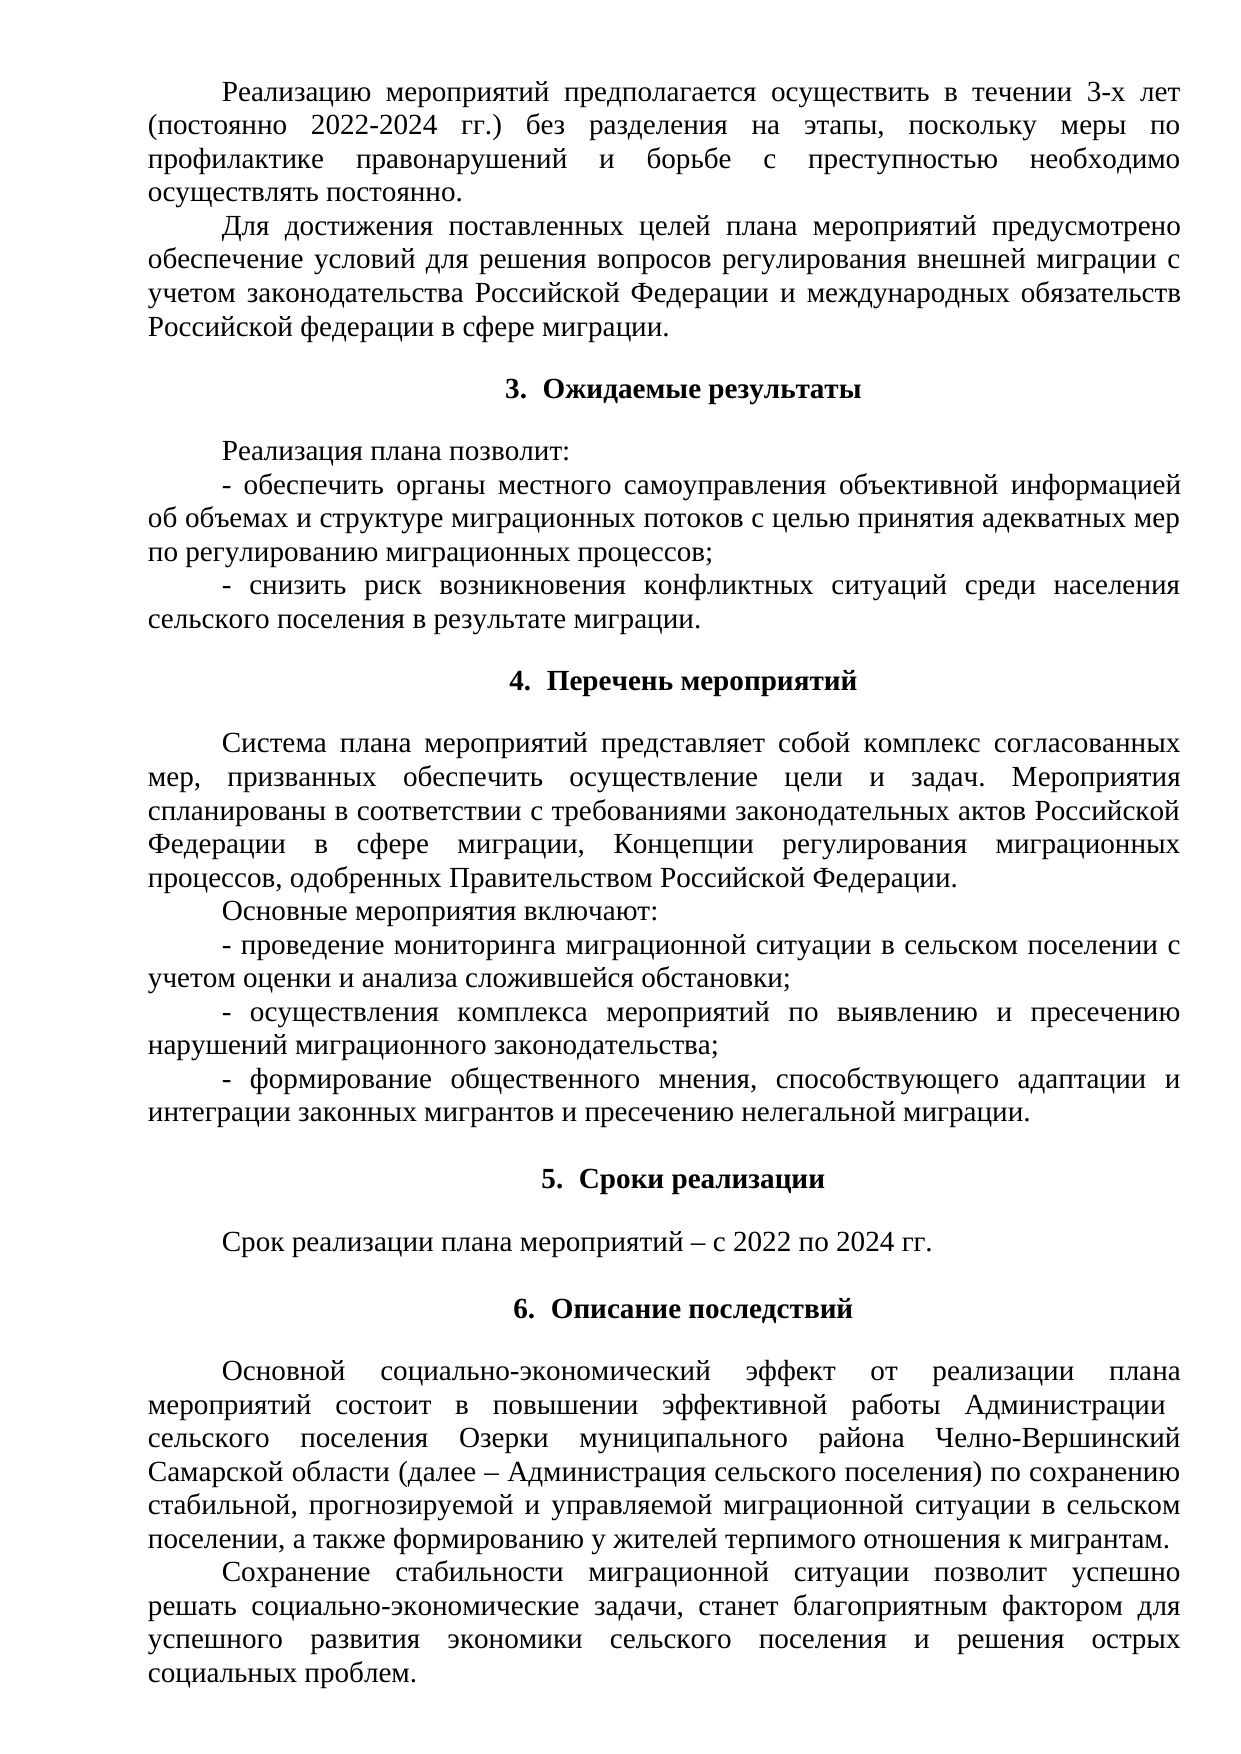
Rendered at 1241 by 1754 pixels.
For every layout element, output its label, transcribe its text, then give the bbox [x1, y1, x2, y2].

text - формирование общественного мнения, способствующего адаптации и интеграции законных мигрантов и пресечению нелегальной миграции. [148, 1061, 1181, 1128]
list Сроки реализации [185, 1162, 1181, 1195]
text Основные мероприятия включают: [148, 893, 1181, 927]
text Основной социально-экономический эффект от реализации плана мероприятий состоит в повышении эффективной работы Администрации сельского поселения Озерки муниципального района Челно-Вершинский Самарской области (далее – Администрация сельского поселения) по сохранению стабильной, прогнозируемой и управляемой миграционной ситуации в сельском поселении, а также формированию у жителей терпимого отношения к мигрантам. [148, 1353, 1181, 1554]
text Реализация плана позволит: [148, 433, 1181, 467]
text Сохранение стабильности миграционной ситуации позволит успешно решать социально-экономические задачи, станет благоприятным фактором для успешного развития экономики сельского поселения и решения острых социальных проблем. [148, 1554, 1181, 1689]
text - обеспечить органы местного самоуправления объективной информацией об объемах и структуре миграционных потоков с целью принятия адекватных мер по регулированию миграционных процессов; [148, 467, 1181, 567]
list Перечень мероприятий [185, 663, 1181, 697]
text Для достижения поставленных целей плана мероприятий предусмотрено обеспечение условий для решения вопросов регулирования внешней миграции с учетом законодательства Российской Федерации и международных обязательств Российской федерации в сфере миграции. [148, 208, 1181, 342]
text - осуществления комплекса мероприятий по выявлению и пресечению нарушений миграционного законодательства; [148, 994, 1181, 1061]
text - проведение мониторинга миграционной ситуации в сельском поселении с учетом оценки и анализа сложившейся обстановки; [148, 927, 1181, 994]
list Описание последствий [185, 1291, 1181, 1324]
list Ожидаемые результаты [185, 371, 1181, 404]
text Срок реализации плана мероприятий – с 2022 по 2024 гг. [148, 1224, 1181, 1257]
text Система плана мероприятий представляет собой комплекс согласованных мер, призванных обеспечить осуществление цели и задач. Мероприятия спланированы в соответствии с требованиями законодательных актов Российской Федерации в сфере миграции, Концепции регулирования миграционных процессов, одобренных Правительством Российской Федерации. [148, 726, 1181, 893]
text Реализацию мероприятий предполагается осуществить в течении 3-х лет (постоянно 2022-2024 гг.) без разделения на этапы, поскольку меры по профилактике правонарушений и борьбе с преступностью необходимо осуществлять постоянно. [148, 74, 1181, 208]
text - снизить риск возникновения конфликтных ситуаций среди населения сельского поселения в результате миграции. [148, 567, 1181, 634]
